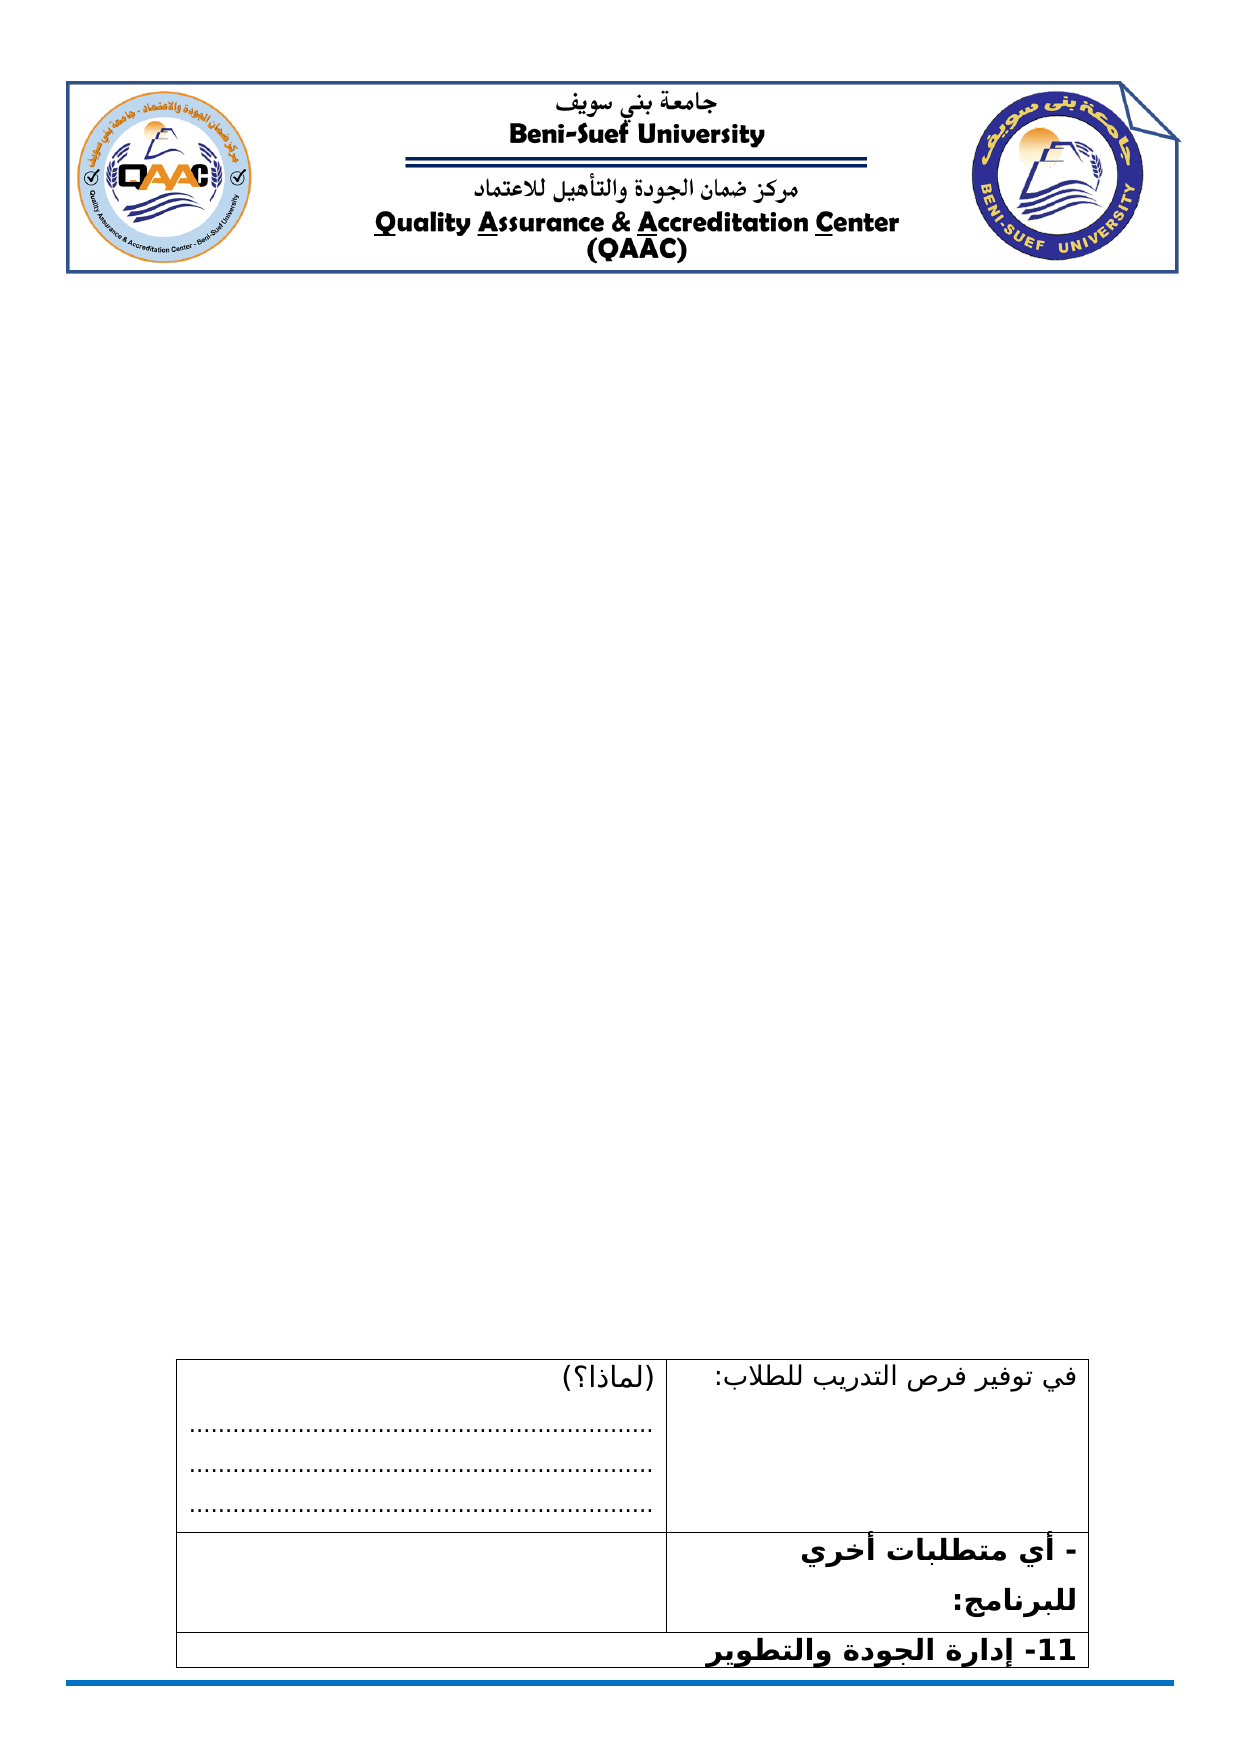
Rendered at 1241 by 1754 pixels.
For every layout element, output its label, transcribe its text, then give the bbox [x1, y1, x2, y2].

table_cell مناسب إلي حد ما غير مناسب (لماذا؟) ................................................................ ................................................................ ................................................................ [177, 1360, 666, 1532]
table_cell [177, 1533, 666, 1632]
table_cell - أي متطلبات أخري للبرنامج: [667, 1533, 1088, 1632]
picture [66, 73, 1182, 281]
table_cell 11- إدارة الجودة والتطوير [177, 1633, 1088, 1667]
table_cell - مدي التعاون مع جهات الأعمال في توفير فرص التدريب للطلاب: [667, 1360, 1088, 1532]
